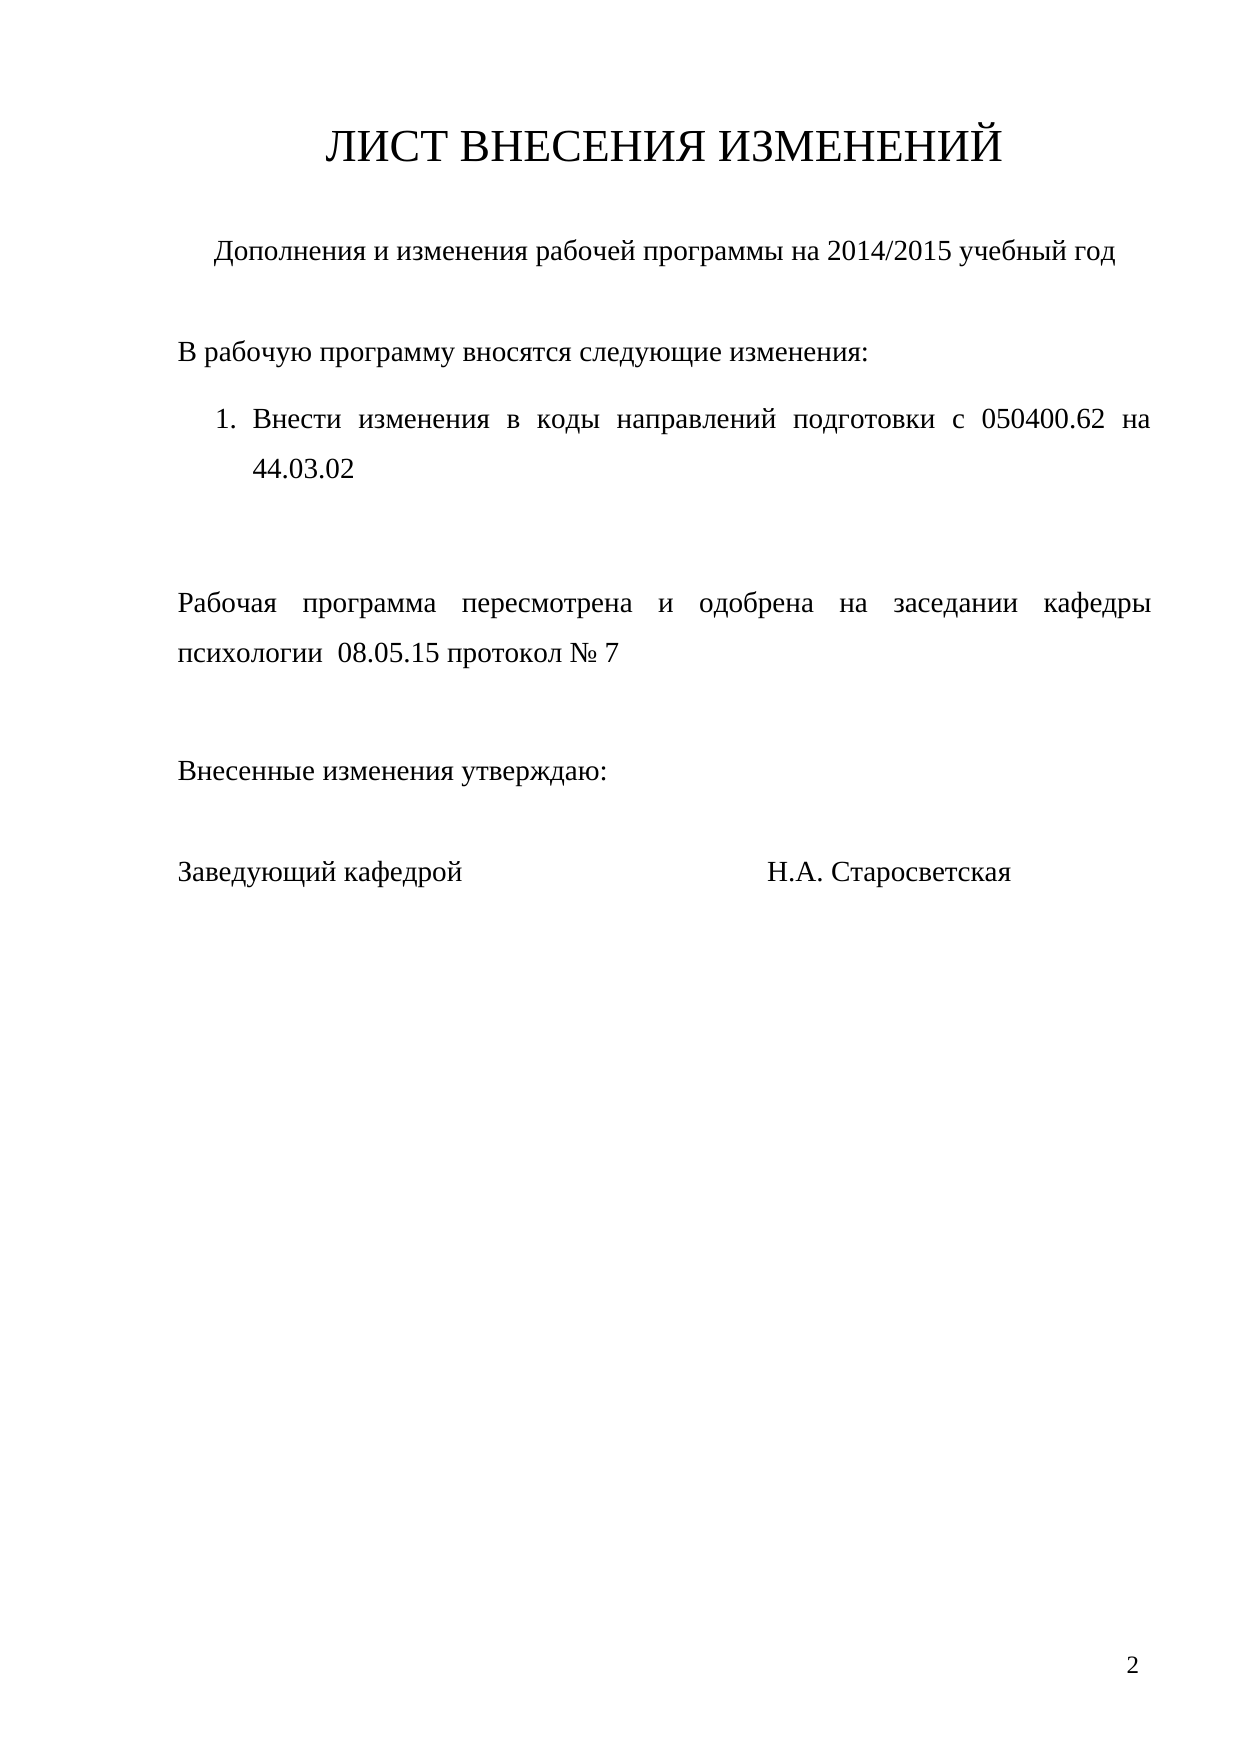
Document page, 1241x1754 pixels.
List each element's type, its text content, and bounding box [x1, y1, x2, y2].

text В рабочую программу вносятся следующие изменения: [177, 334, 1152, 367]
text лист внесения изменений [177, 118, 1152, 171]
text Дополнения и изменения рабочей программы на 2014/2015 учебный год [177, 233, 1152, 267]
text Заведующий кафедрой Н.А. Старосветская [177, 854, 1152, 887]
text Рабочая программа пересмотрена и одобрена на заседании кафедры психологии 08.05.15 протокол № 7 [177, 585, 1152, 669]
text Внесенные изменения утверждаю: [177, 753, 1152, 787]
list Внести изменения в коды направлений подготовки с 050400.62 на 44.03.02 [215, 401, 1152, 485]
